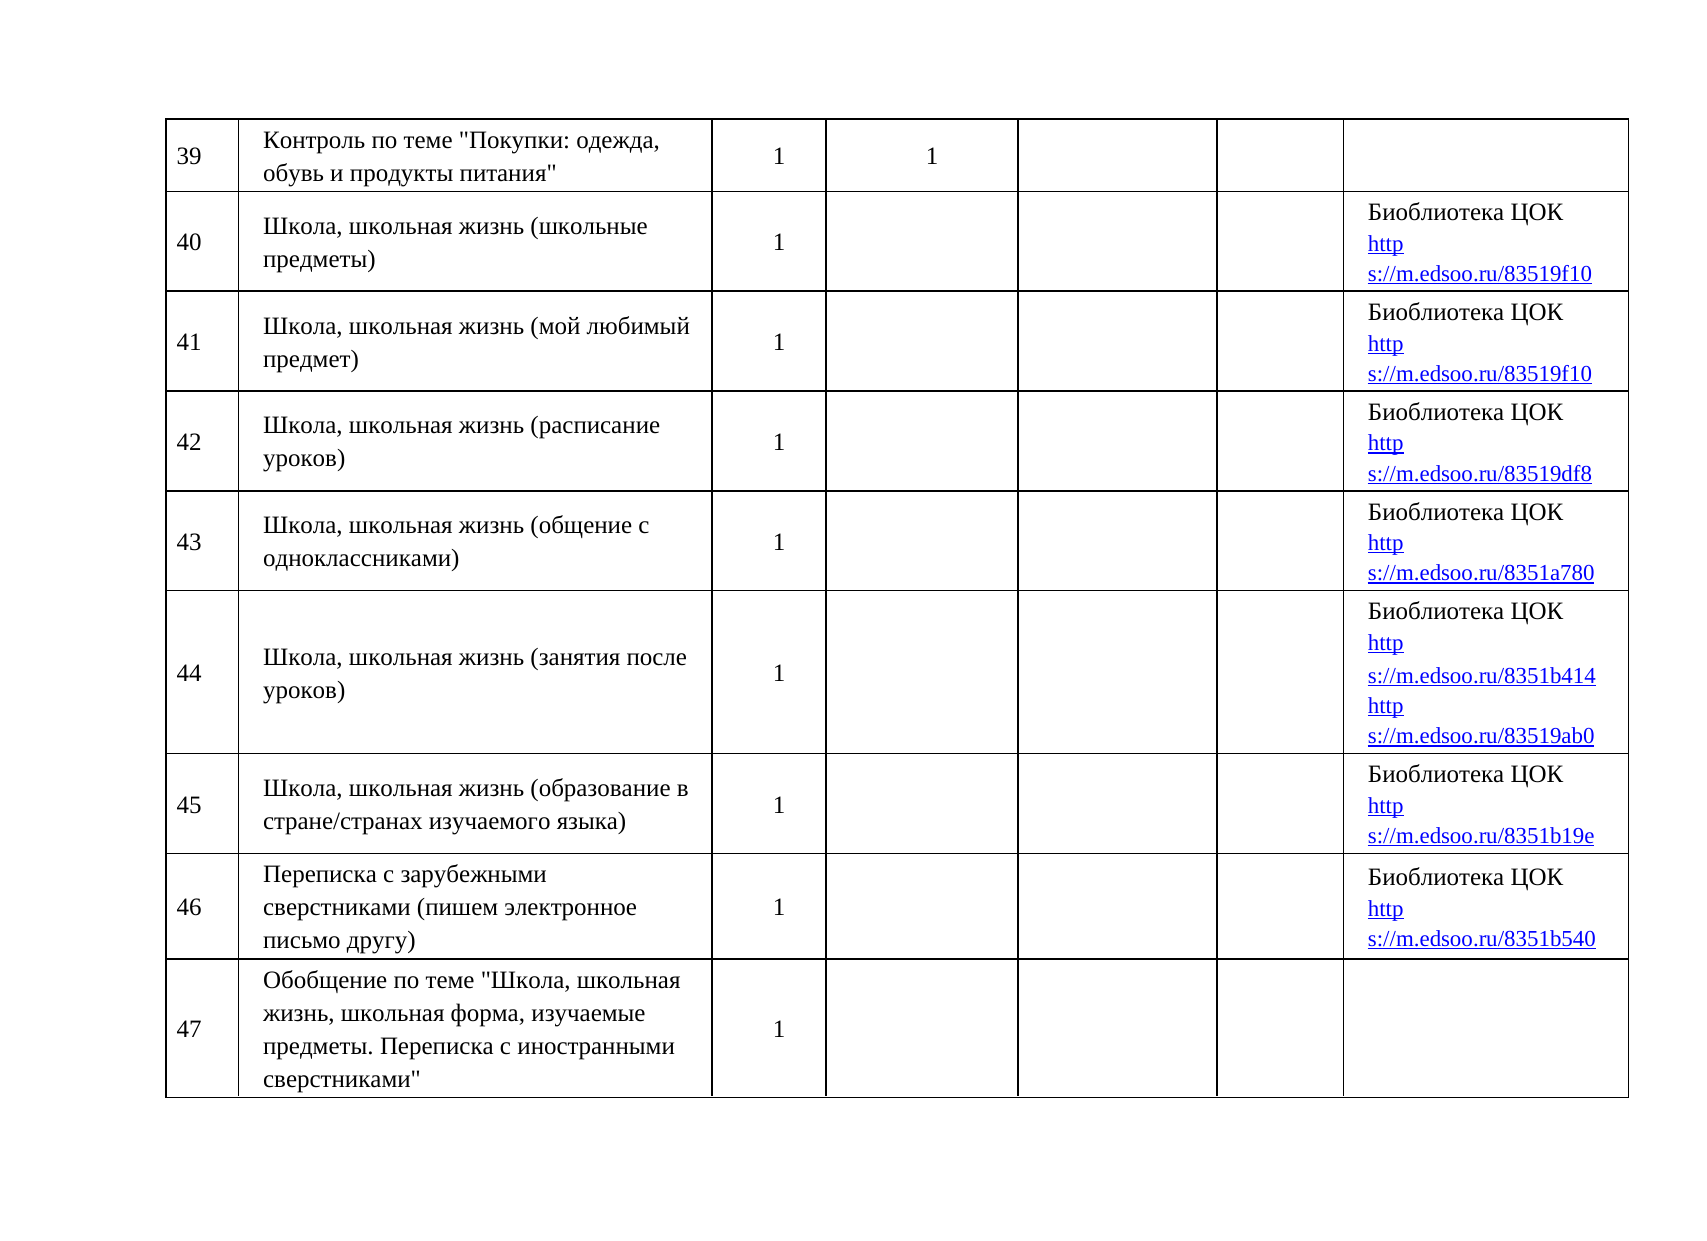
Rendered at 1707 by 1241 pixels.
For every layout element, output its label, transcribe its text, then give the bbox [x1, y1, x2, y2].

table_cell [1218, 854, 1343, 958]
table_cell [827, 960, 1017, 1096]
table_cell [1218, 120, 1343, 191]
table_cell Биоблиотека ЦОК https://m.edsoo.ru/83519f10 [1344, 292, 1628, 390]
table_cell 41 [167, 292, 238, 390]
table_cell 1 [713, 960, 825, 1096]
table_cell 1 [827, 120, 1017, 191]
table_cell [1344, 960, 1628, 1096]
table_cell 46 [167, 854, 238, 958]
table_cell 1 [713, 492, 825, 590]
table_cell 1 [713, 120, 825, 191]
table_cell 45 [167, 754, 238, 852]
table_cell Биоблиотека ЦОК https://m.edsoo.ru/8351b414 https://m.edsoo.ru/83519ab0 [1344, 591, 1628, 753]
table_cell [1344, 120, 1628, 191]
table_cell Школа, школьная жизнь (расписание уроков) [239, 392, 711, 490]
table_cell [827, 192, 1017, 290]
table_cell [1019, 960, 1216, 1096]
table_cell Биоблиотека ЦОК https://m.edsoo.ru/8351a780 [1344, 492, 1628, 590]
table_cell Биоблиотека ЦОК https://m.edsoo.ru/8351b19e [1344, 754, 1628, 852]
table_cell [827, 292, 1017, 390]
table_cell [827, 591, 1017, 753]
table_cell [827, 392, 1017, 490]
table_cell [1019, 754, 1216, 852]
table_cell Биоблиотека ЦОК https://m.edsoo.ru/83519df8 [1344, 392, 1628, 490]
table_cell [827, 754, 1017, 852]
table_cell Школа, школьная жизнь (школьные предметы) [239, 192, 711, 290]
table_cell [827, 854, 1017, 958]
table_cell Биоблиотека ЦОК https://m.edsoo.ru/83519f10 [1344, 192, 1628, 290]
table_cell 1 [713, 754, 825, 852]
table_cell [1218, 960, 1343, 1096]
table_cell [1019, 492, 1216, 590]
table_cell 1 [713, 192, 825, 290]
table_cell 42 [167, 392, 238, 490]
table_cell 44 [167, 591, 238, 753]
table_cell [1218, 754, 1343, 852]
table_cell [1218, 392, 1343, 490]
table_cell 1 [713, 591, 825, 753]
table_cell 43 [167, 492, 238, 590]
table_cell 1 [713, 854, 825, 958]
table_cell [1019, 591, 1216, 753]
table_cell [1019, 854, 1216, 958]
table_cell Школа, школьная жизнь (образование в стране/странах изучаемого языка) [239, 754, 711, 852]
table_cell [1019, 192, 1216, 290]
table_cell Школа, школьная жизнь (общение с одноклассниками) [239, 492, 711, 590]
table_cell Школа, школьная жизнь (мой любимый предмет) [239, 292, 711, 390]
table_cell Школа, школьная жизнь (занятия после уроков) [239, 591, 711, 753]
table_cell 47 [167, 960, 238, 1096]
table_cell [1218, 292, 1343, 390]
table_cell Переписка с зарубежными сверстниками (пишем электронное письмо другу) [239, 854, 711, 958]
table_cell 39 [167, 120, 238, 191]
table_cell [1218, 192, 1343, 290]
table_cell Биоблиотека ЦОК https://m.edsoo.ru/8351b540 [1344, 854, 1628, 958]
table_cell Контроль по теме "Покупки: одежда, обувь и продукты питания" [239, 120, 711, 191]
table_cell [827, 492, 1017, 590]
table_cell 1 [713, 292, 825, 390]
table_cell [1218, 492, 1343, 590]
table_cell 40 [167, 192, 238, 290]
table_cell [1019, 120, 1216, 191]
table_cell [1019, 392, 1216, 490]
table_cell Обобщение по теме "Школа, школьная жизнь, школьная форма, изучаемые предметы. Переписка с иностранными сверстниками" [239, 960, 711, 1096]
table_cell [1019, 292, 1216, 390]
table_cell 1 [713, 392, 825, 490]
table_cell [1218, 591, 1343, 753]
